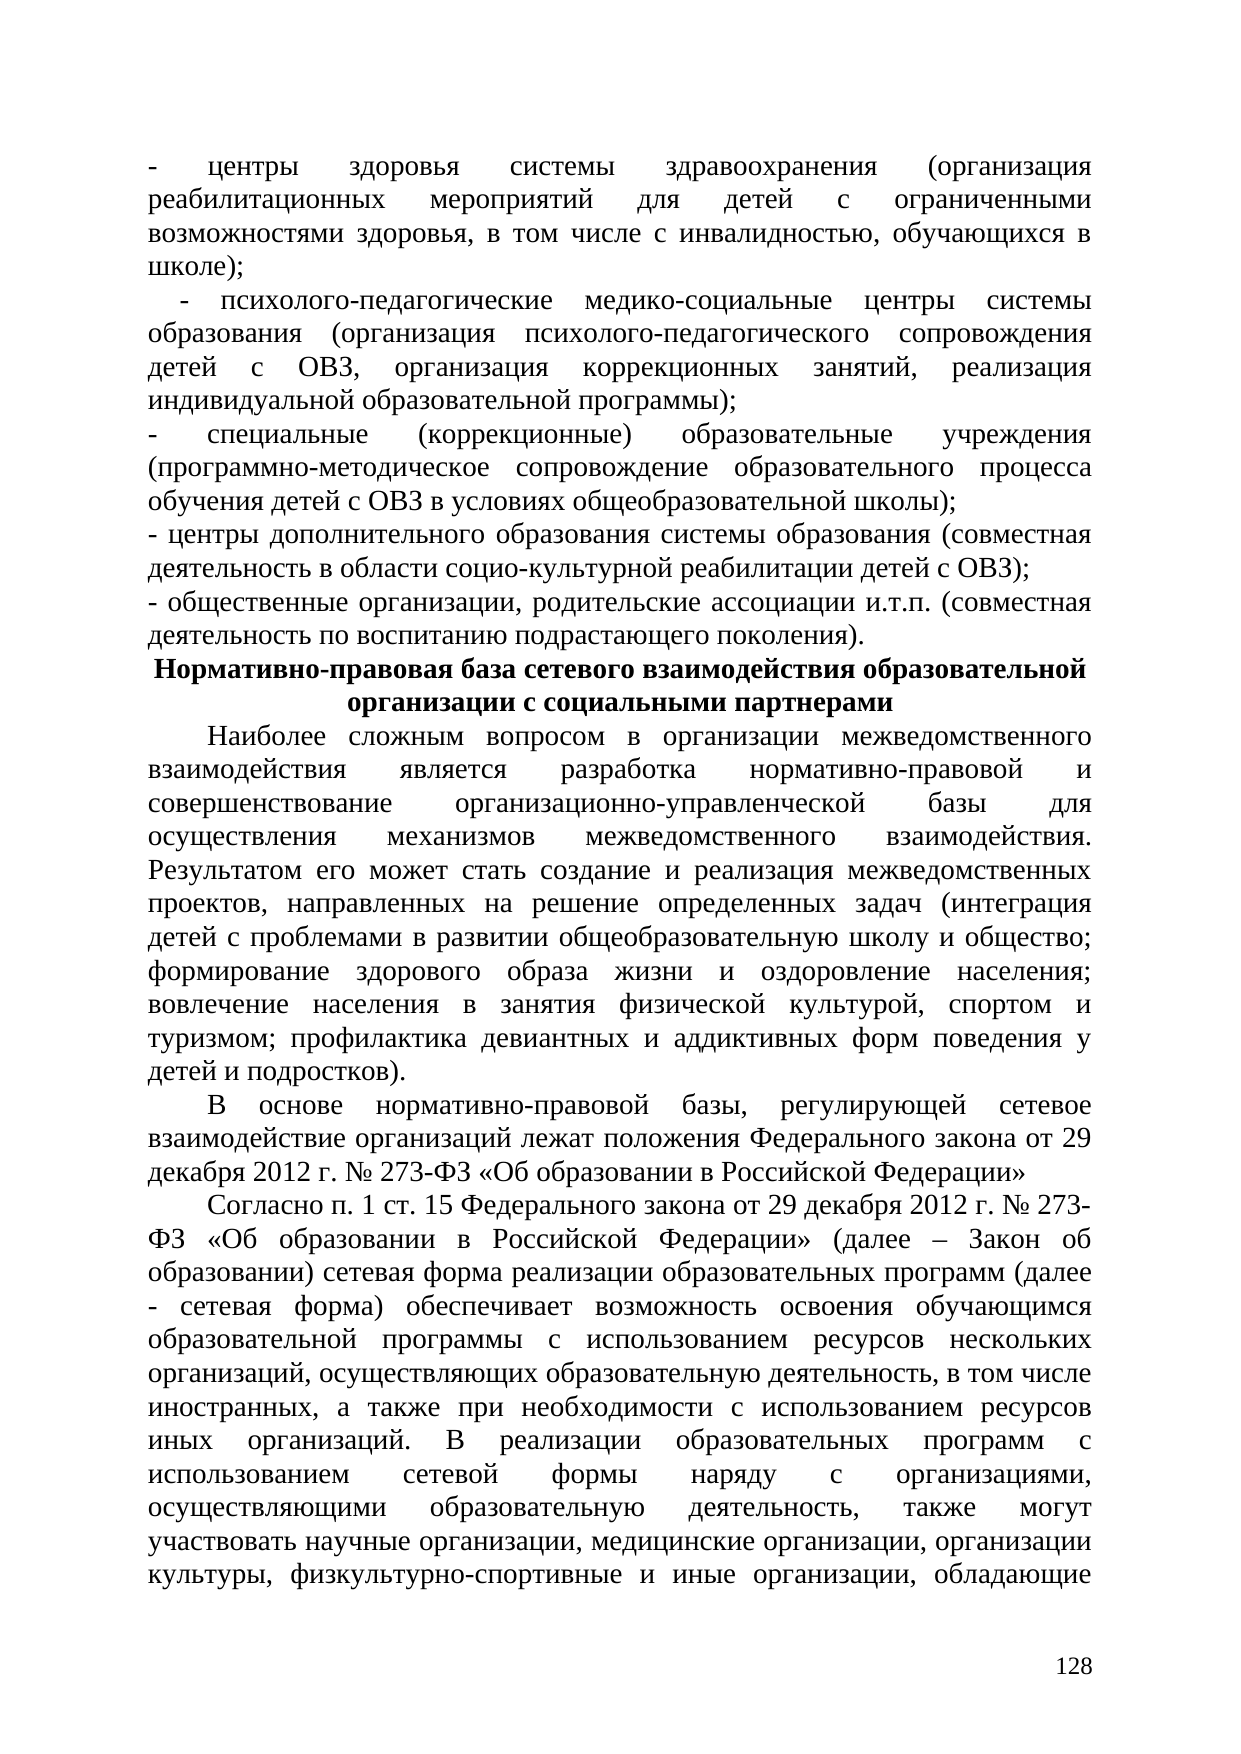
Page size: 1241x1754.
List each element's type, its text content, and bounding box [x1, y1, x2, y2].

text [148, 1187, 1092, 1590]
text - психолого-педагогические медико-социальные центры системы образования (организация психолого-педагогического сопровождения детей с ОВЗ, организация коррекционных занятий, реализация индивидуальной образовательной программы); [148, 282, 1092, 416]
text - общественные организации, родительские ассоциации и.т.п. (совместная деятельность по воспитанию подрастающего поколения). [148, 584, 1092, 651]
text В основе нормативно-правовой базы, регулирующей сетевое взаимодействие организаций лежат положения Федерального закона от 29 декабря 2012 г. № 273-ФЗ «Об образовании в Российской Федерации» [148, 1087, 1092, 1187]
text - центры здоровья системы здравоохранения (организация реабилитационных мероприятий для детей с ограниченными возможностями здоровья, в том числе с инвалидностью, обучающихся в школе); [148, 148, 1092, 282]
text - специальные (коррекционные) образовательные учреждения (программно-методическое сопровождение образовательного процесса обучения детей с ОВЗ в условиях общеобразовательной школы); [148, 416, 1092, 517]
text Наиболее сложным вопросом в организации межведомственного взаимодействия является разработка нормативно-правовой и совершенствование организационно-управленческой базы для осуществления механизмов межведомственного взаимодействия. Результатом его может стать создание и реализация межведомственных проектов, направленных на решение определенных задач (интеграция детей с проблемами в развитии общеобразовательную школу и общество; формирование здорового образа жизни и оздоровление населения; вовлечение населения в занятия физической культурой, спортом и туризмом; профилактика девиантных и аддиктивных форм поведения у детей и подростков). [148, 718, 1092, 1087]
text - центры дополнительного образования системы образования (совместная деятельность в области социо-культурной реабилитации детей с ОВЗ); [148, 517, 1092, 584]
text Нормативно-правовая база сетевого взаимодействия образовательной организации с социальными партнерами [148, 651, 1092, 718]
